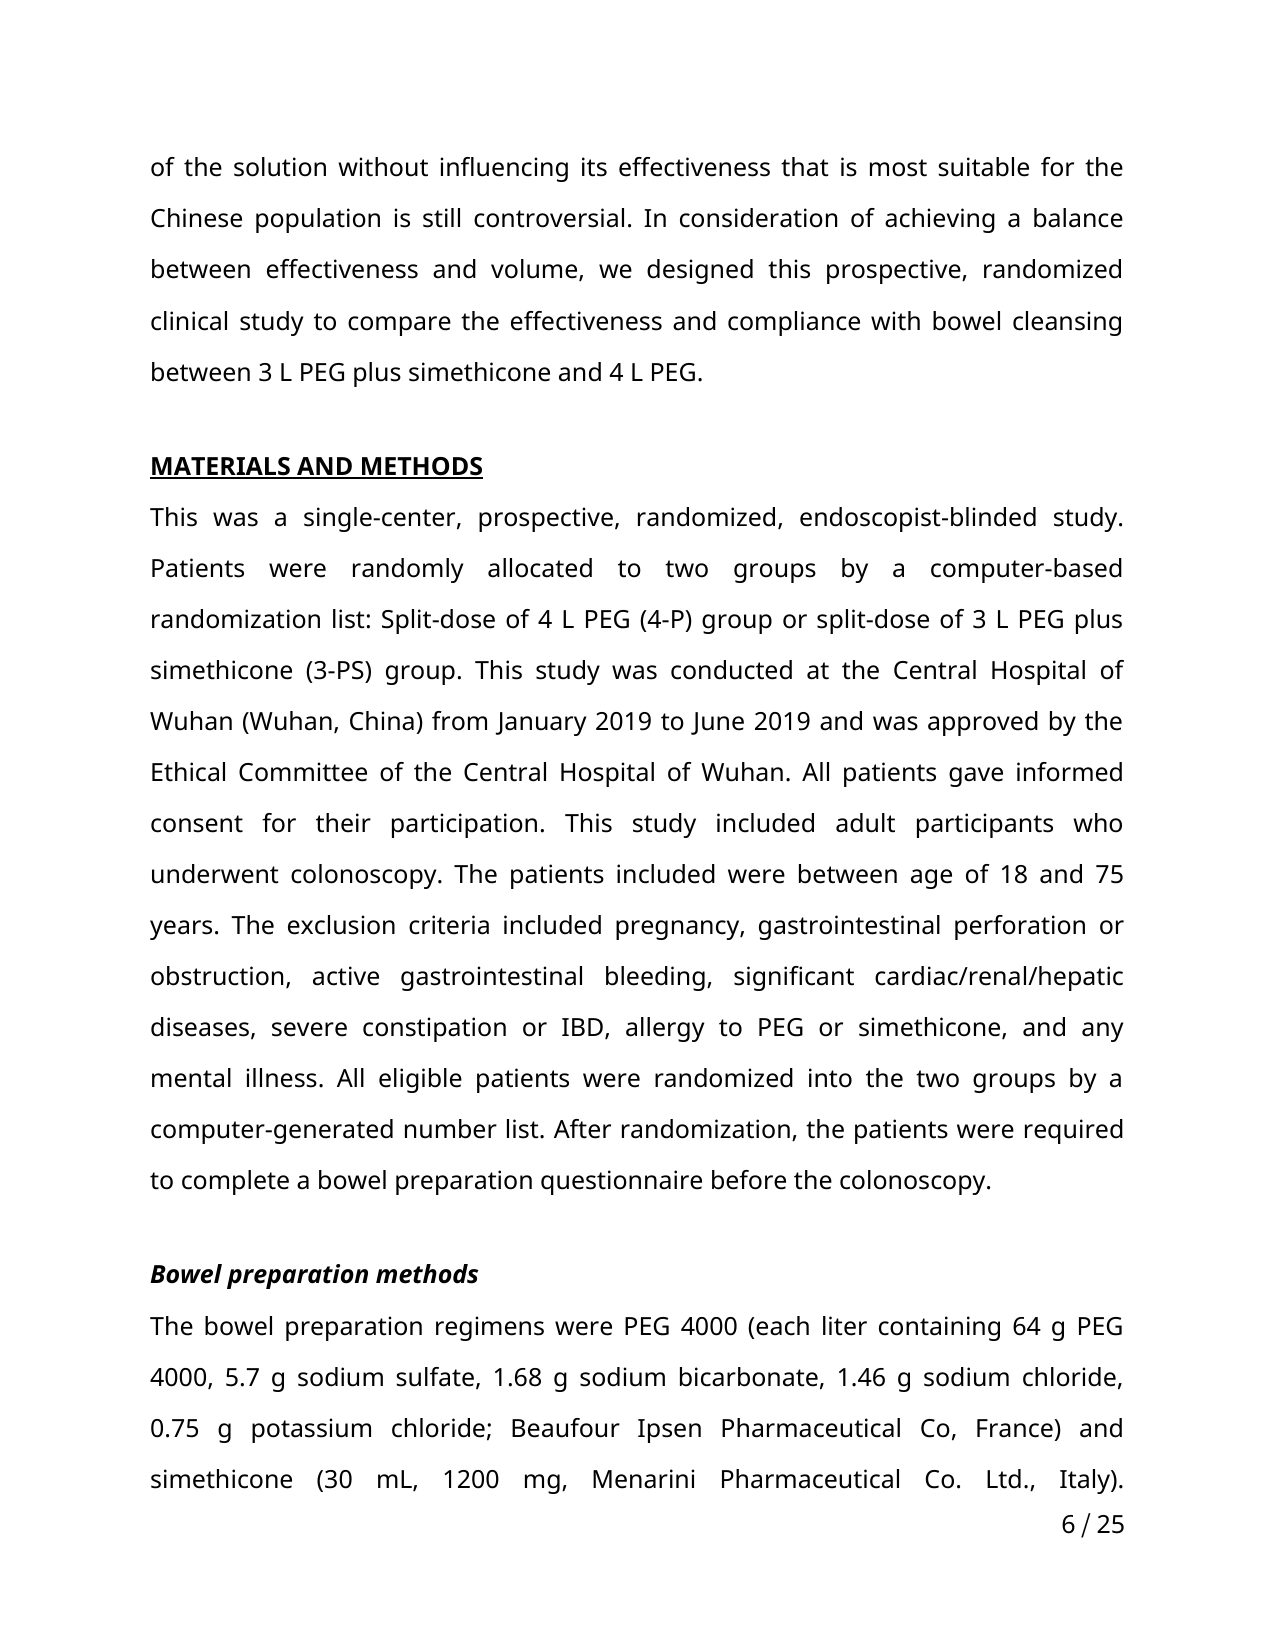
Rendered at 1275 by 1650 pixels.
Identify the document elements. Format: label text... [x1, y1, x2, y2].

text This was a single-center, prospective, randomized, endoscopist-blinded study. Patients were randomly allocated to two groups by a computer-based randomization list: Split-dose of 4 L PEG (4-P) group or split-dose of 3 L PEG plus simethicone (3-PS) group. This study was conducted at the Central Hospital of Wuhan (Wuhan, China) from January 2019 to June 2019 and was approved by the Ethical Committee of the Central Hospital of Wuhan. All patients gave informed consent for their participation. This study included adult participants who underwent colonoscopy. The patients included were between age of 18 and 75 years. The exclusion criteria included pregnancy, gastrointestinal perforation or obstruction, active gastrointestinal bleeding, significant cardiac/renal/hepatic diseases, severe constipation or IBD, allergy to PEG or simethicone, and any mental illness. All eligible patients were randomized into the two groups by a computer-generated number list. After randomization, the patients were required to complete a bowel preparation questionnaire before the colonoscopy. [150, 499, 1125, 1197]
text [150, 1308, 1125, 1495]
text Bowel preparation methods [150, 1257, 1125, 1291]
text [150, 150, 1125, 388]
text MATERIALS AND METHODS [150, 448, 1125, 482]
